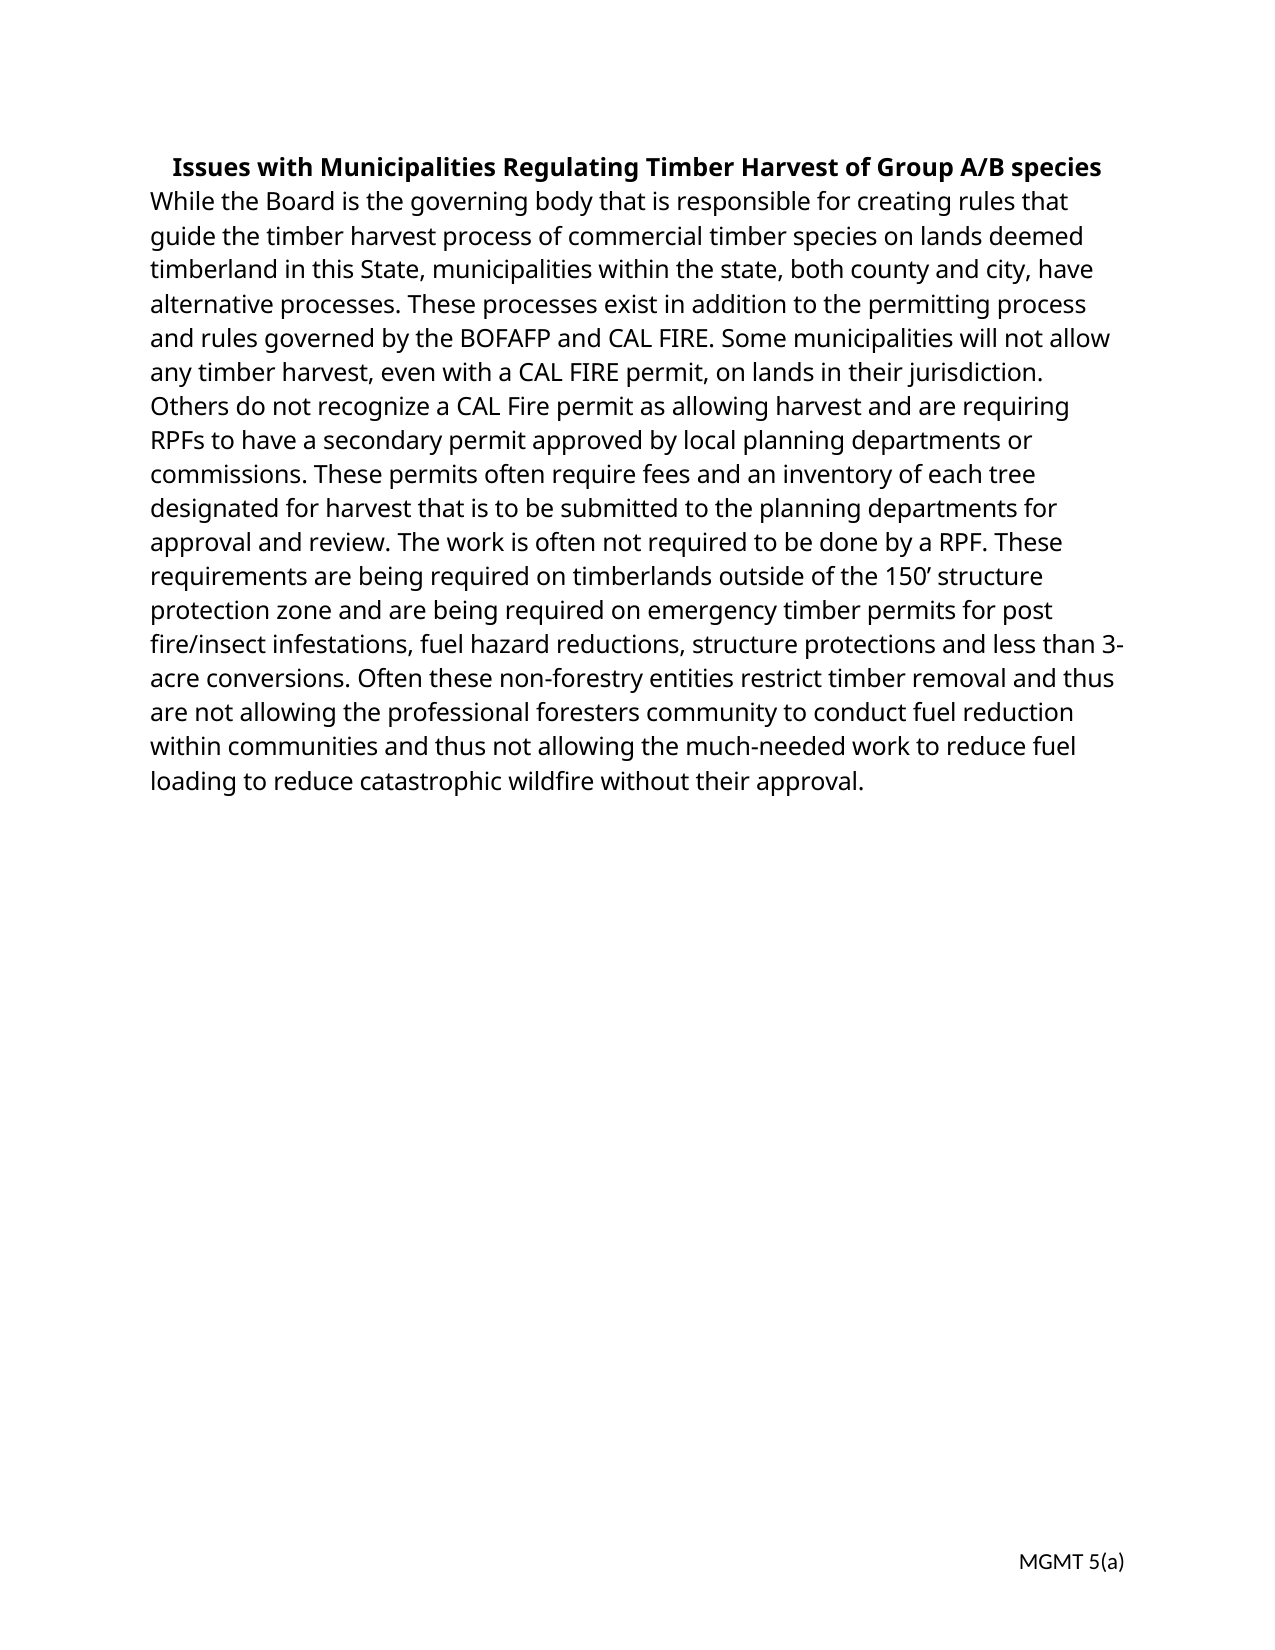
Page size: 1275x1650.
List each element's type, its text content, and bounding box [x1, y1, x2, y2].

subtitle Issues with Municipalities Regulating Timber Harvest of Group A/B species [150, 150, 1125, 184]
text While the Board is the governing body that is responsible for creating rules that guide the timber harvest process of commercial timber species on lands deemed timberland in this State, municipalities within the state, both county and city, have alternative processes. These processes exist in addition to the permitting process and rules governed by the BOFAFP and CAL FIRE. Some municipalities will not allow any timber harvest, even with a CAL FIRE permit, on lands in their jurisdiction. Others do not recognize a CAL Fire permit as allowing harvest and are requiring RPFs to have a secondary permit approved by local planning departments or commissions. These permits often require fees and an inventory of each tree designated for harvest that is to be submitted to the planning departments for approval and review. The work is often not required to be done by a RPF. These requirements are being required on timberlands outside of the 150’ structure protection zone and are being required on emergency timber permits for post fire/insect infestations, fuel hazard reductions, structure protections and less than 3-acre conversions. Often these non-forestry entities restrict timber removal and thus are not allowing the professional foresters community to conduct fuel reduction within communities and thus not allowing the much-needed work to reduce fuel loading to reduce catastrophic wildfire without their approval. [150, 184, 1125, 797]
